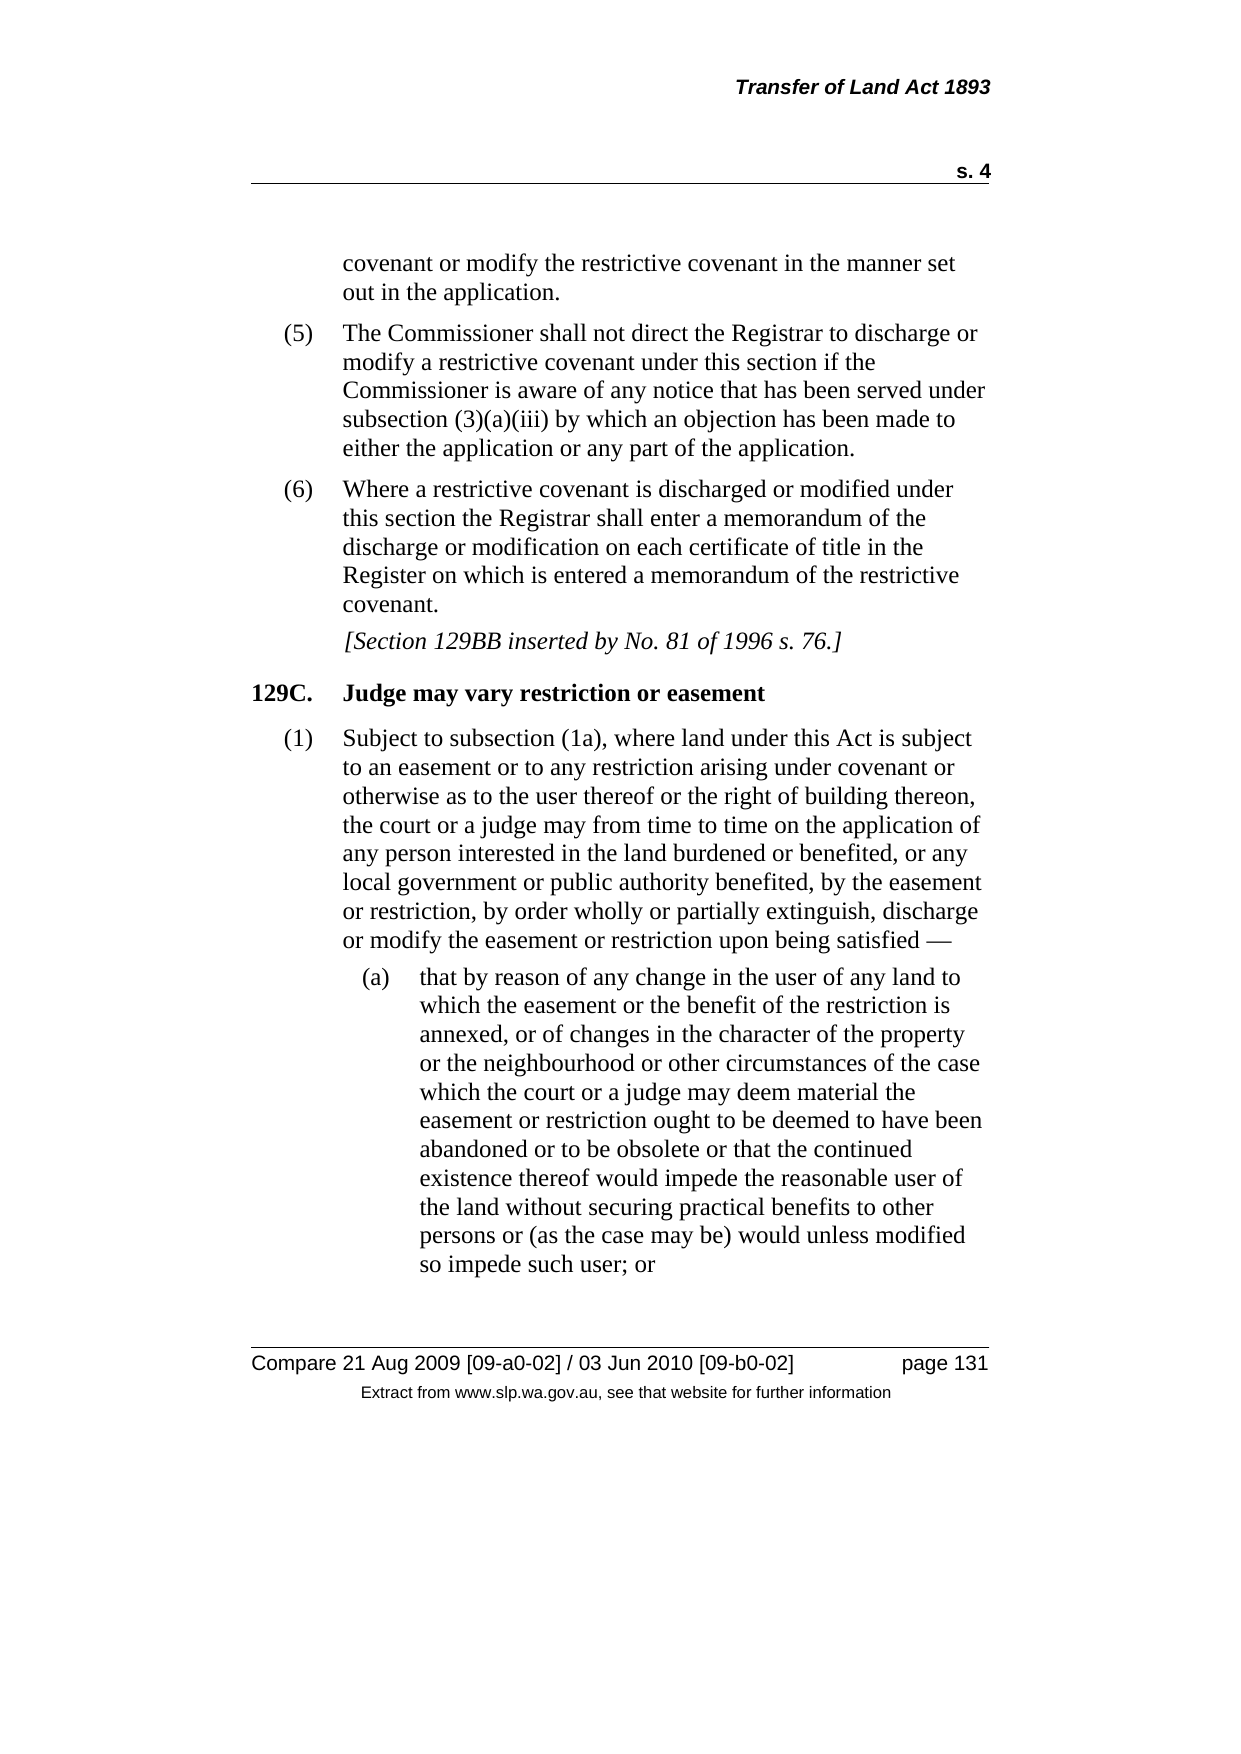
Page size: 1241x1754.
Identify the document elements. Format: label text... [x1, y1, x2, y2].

text (1) Subject to subsection (1a), where land under this Act is subject to an easement or to any restriction arising under covenant or otherwise as to the user thereof or the right of building thereon, the court or a judge may from time to time on the application of any person interested in the land burdened or benefited, or any local government or public authority benefited, by the easement or restriction, by order wholly or partially extinguish, discharge or modify the easement or restriction upon being satisfied — [251, 723, 989, 953]
text (5) The Commissioner shall not direct the Registrar to discharge or modify a restrictive covenant under this section if the Commissioner is aware of any notice that has been served under subsection (3)(a)(iii) by which an objection has been made to either the application or any part of the application. [251, 318, 989, 462]
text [251, 248, 989, 306]
text [Section 129BB inserted by No. 81 of 1996 s. 76.] [251, 626, 989, 655]
text (a) that by reason of any change in the user of any land to which the easement or the benefit of the restriction is annexed, or of changes in the character of the property or the neighbourhood or other circumstances of the case which the court or a judge may deem material the easement or restriction ought to be deemed to have been abandoned or to be obsolete or that the continued existence thereof would impede the reasonable user of the land without securing practical benefits to other persons or (as the case may be) would unless modified so impede such user; or [251, 962, 989, 1278]
text (6) Where a restrictive covenant is discharged or modified under this section the Registrar shall enter a memorandum of the discharge or modification on each certificate of title in the Register on which is entered a memorandum of the restrictive covenant. [251, 474, 989, 618]
subtitle 129C. Judge may vary restriction or easement [251, 678, 989, 707]
